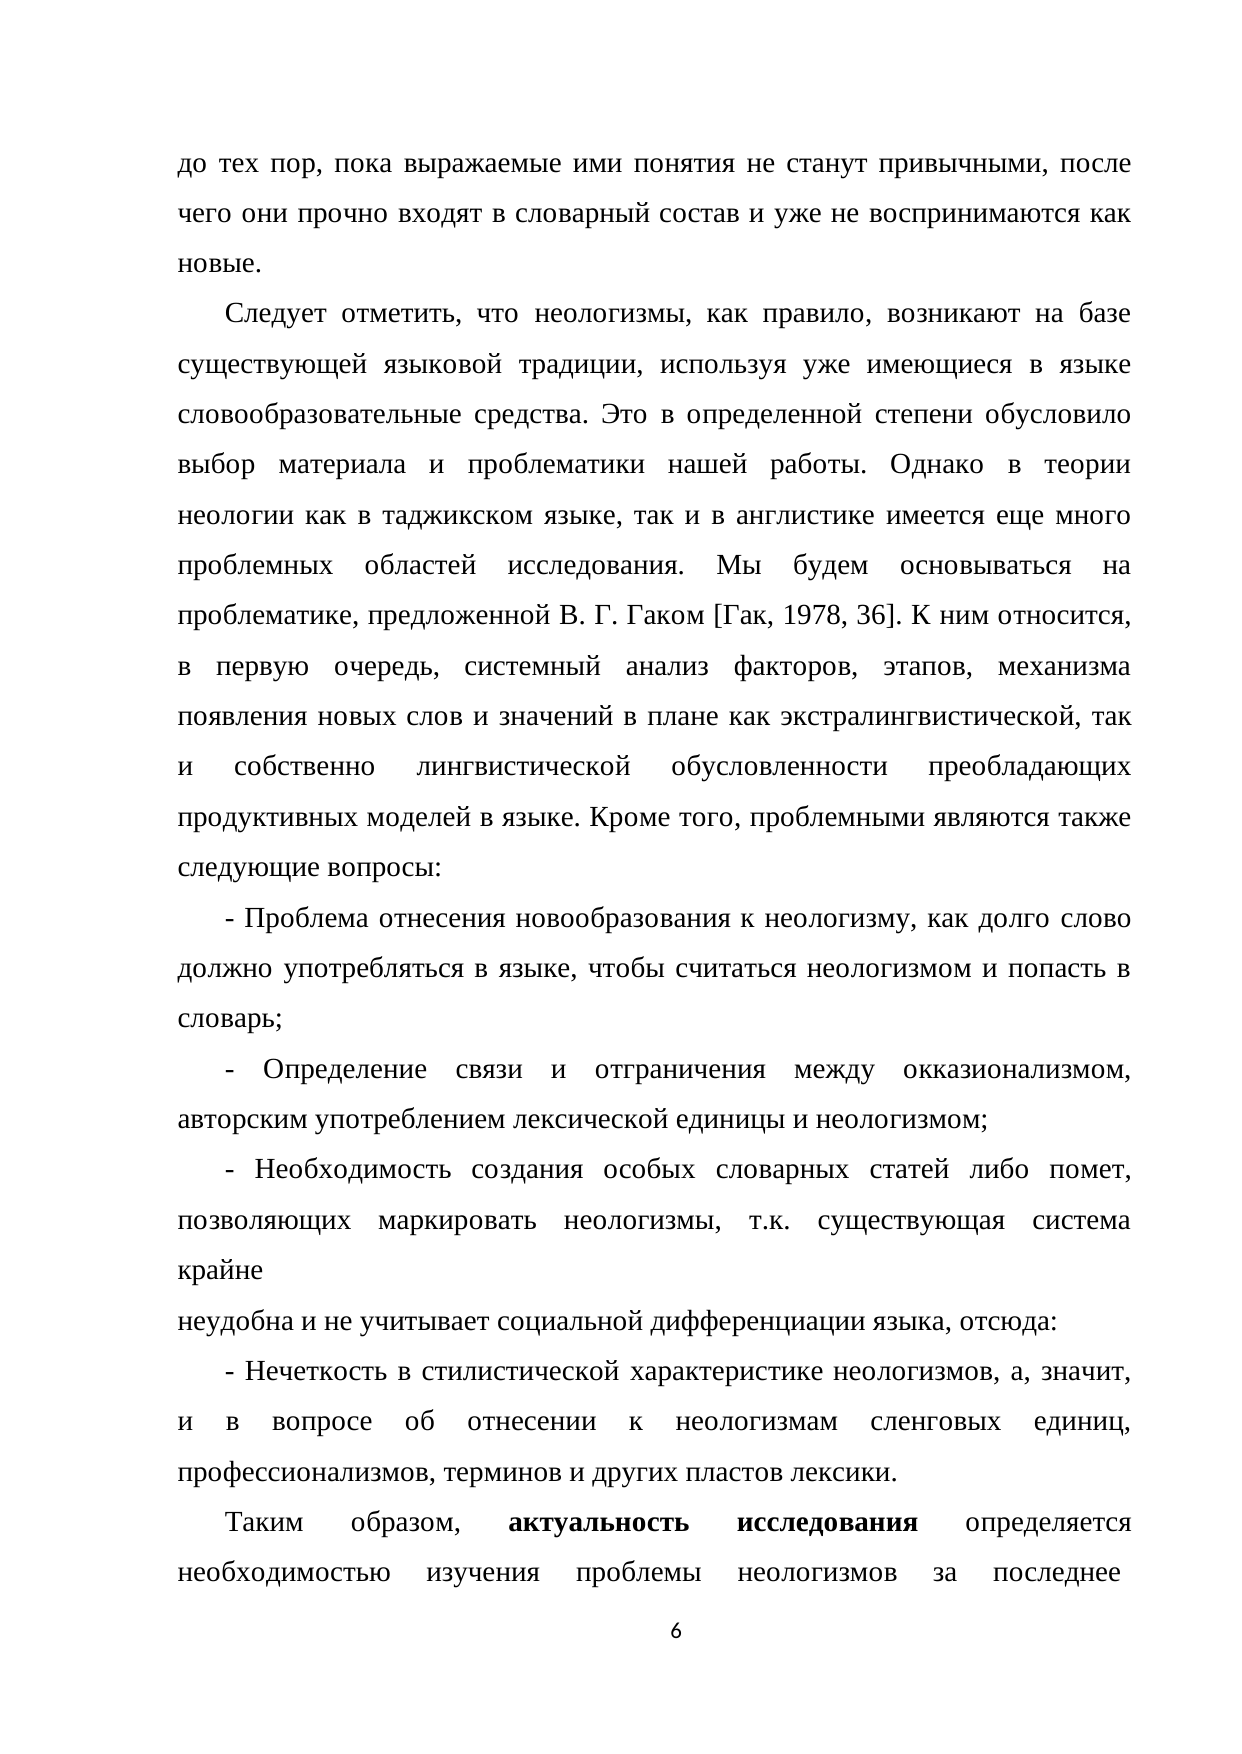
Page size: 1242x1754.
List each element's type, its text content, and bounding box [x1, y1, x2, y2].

text - Проблема отнесения новообразования к неологизму, как долго слово должно употребляться в языке, чтобы считаться неологизмом и попасть в словарь; [177, 900, 1131, 1034]
text - Необходимость создания особых словарных статей либо помет, позволяющих маркировать неологизмы, т.к. существующая система крайне [177, 1152, 1131, 1286]
text неудобна и не учитывает социальной дифференциации языка, отсюда: [177, 1303, 1067, 1337]
text Таким образом, актуальность исследования определяется необходимостью изучения проблемы неологизмов за последнее [177, 1504, 1132, 1588]
text - Определение связи и отграничения между окказионализмом, авторским употреблением лексической единицы и неологизмом; [177, 1051, 1131, 1135]
text Следует отметить, что неологизмы, как правило, возникают на базе существующей языковой традиции, используя уже имеющиеся в языке словообразовательные средства. Это в определенной степени обусловило выбор материала и проблематики нашей работы. Однако в теории неологии как в таджикском языке, так и в англистике имеется еще много проблемных областей исследования. Мы будем основываться на проблематике, предложенной В. Г. Гаком [Гак, 1978, 36]. К ним относится, в первую очередь, системный анализ факторов, этапов, механизма появления новых слов и значений в плане как экстралингвистической, так и собственно лингвистической обусловленности преобладающих продуктивных моделей в языке. Кроме того, проблемными являются также следующие вопросы: [177, 296, 1131, 883]
text до тех пор, пока выражаемые ими понятия не станут привычными, после чего они прочно входят в словарный состав и уже не воспринимаются как новые. [177, 145, 1131, 278]
text - Нечеткость в стилистической характеристике неологизмов, а, значит, и в вопросе об отнесении к неологизмам сленговых единиц, профессионализмов, терминов и других пластов лексики. [177, 1353, 1131, 1487]
